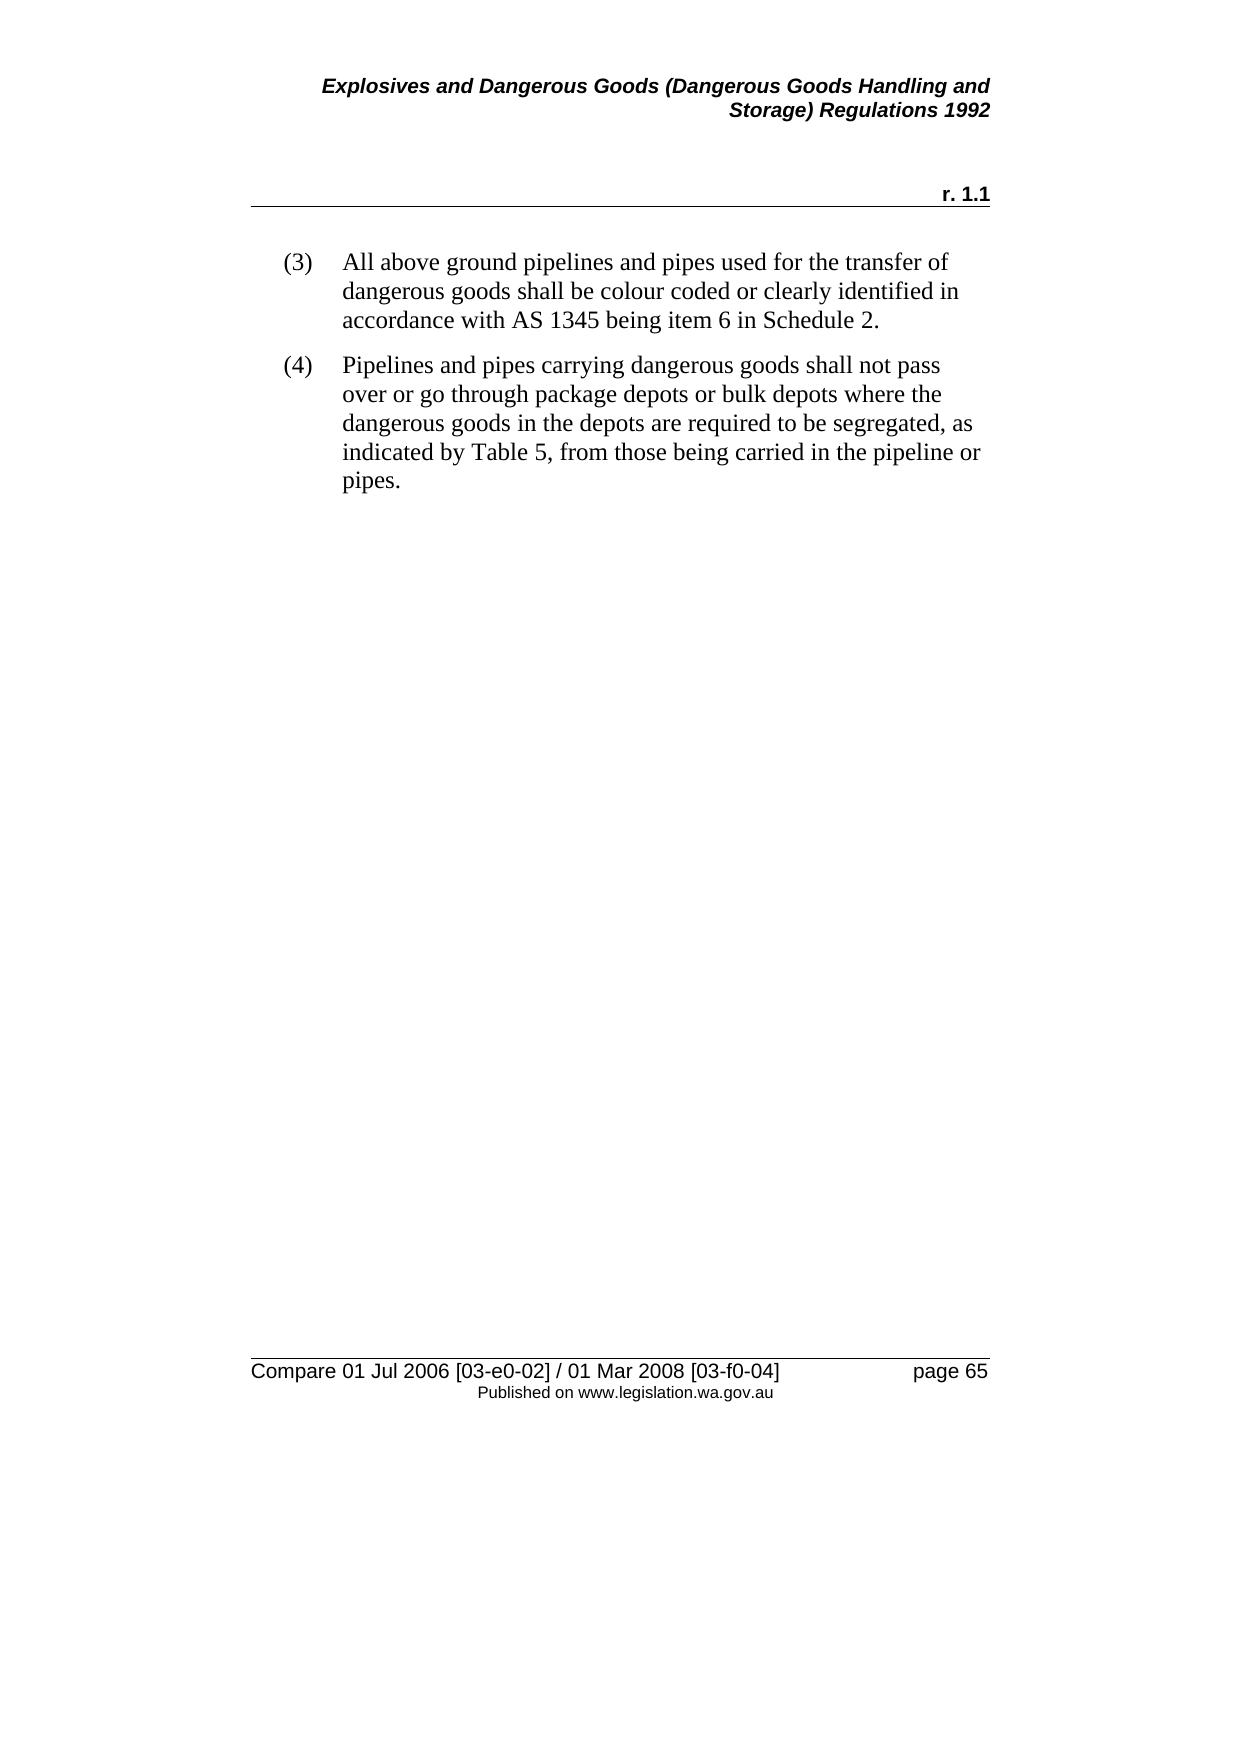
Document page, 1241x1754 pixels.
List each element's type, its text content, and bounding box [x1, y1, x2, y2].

text (3) All above ground pipelines and pipes used for the transfer of dangerous goods shall be colour coded or clearly identified in accordance with AS 1345 being item 6 in Schedule 2. [251, 247, 990, 334]
text (4) Pipelines and pipes carrying dangerous goods shall not pass over or go through package depots or bulk depots where the dangerous goods in the depots are required to be segregated, as indicated by Table 5, from those being carried in the pipeline or pipes. [251, 350, 990, 494]
